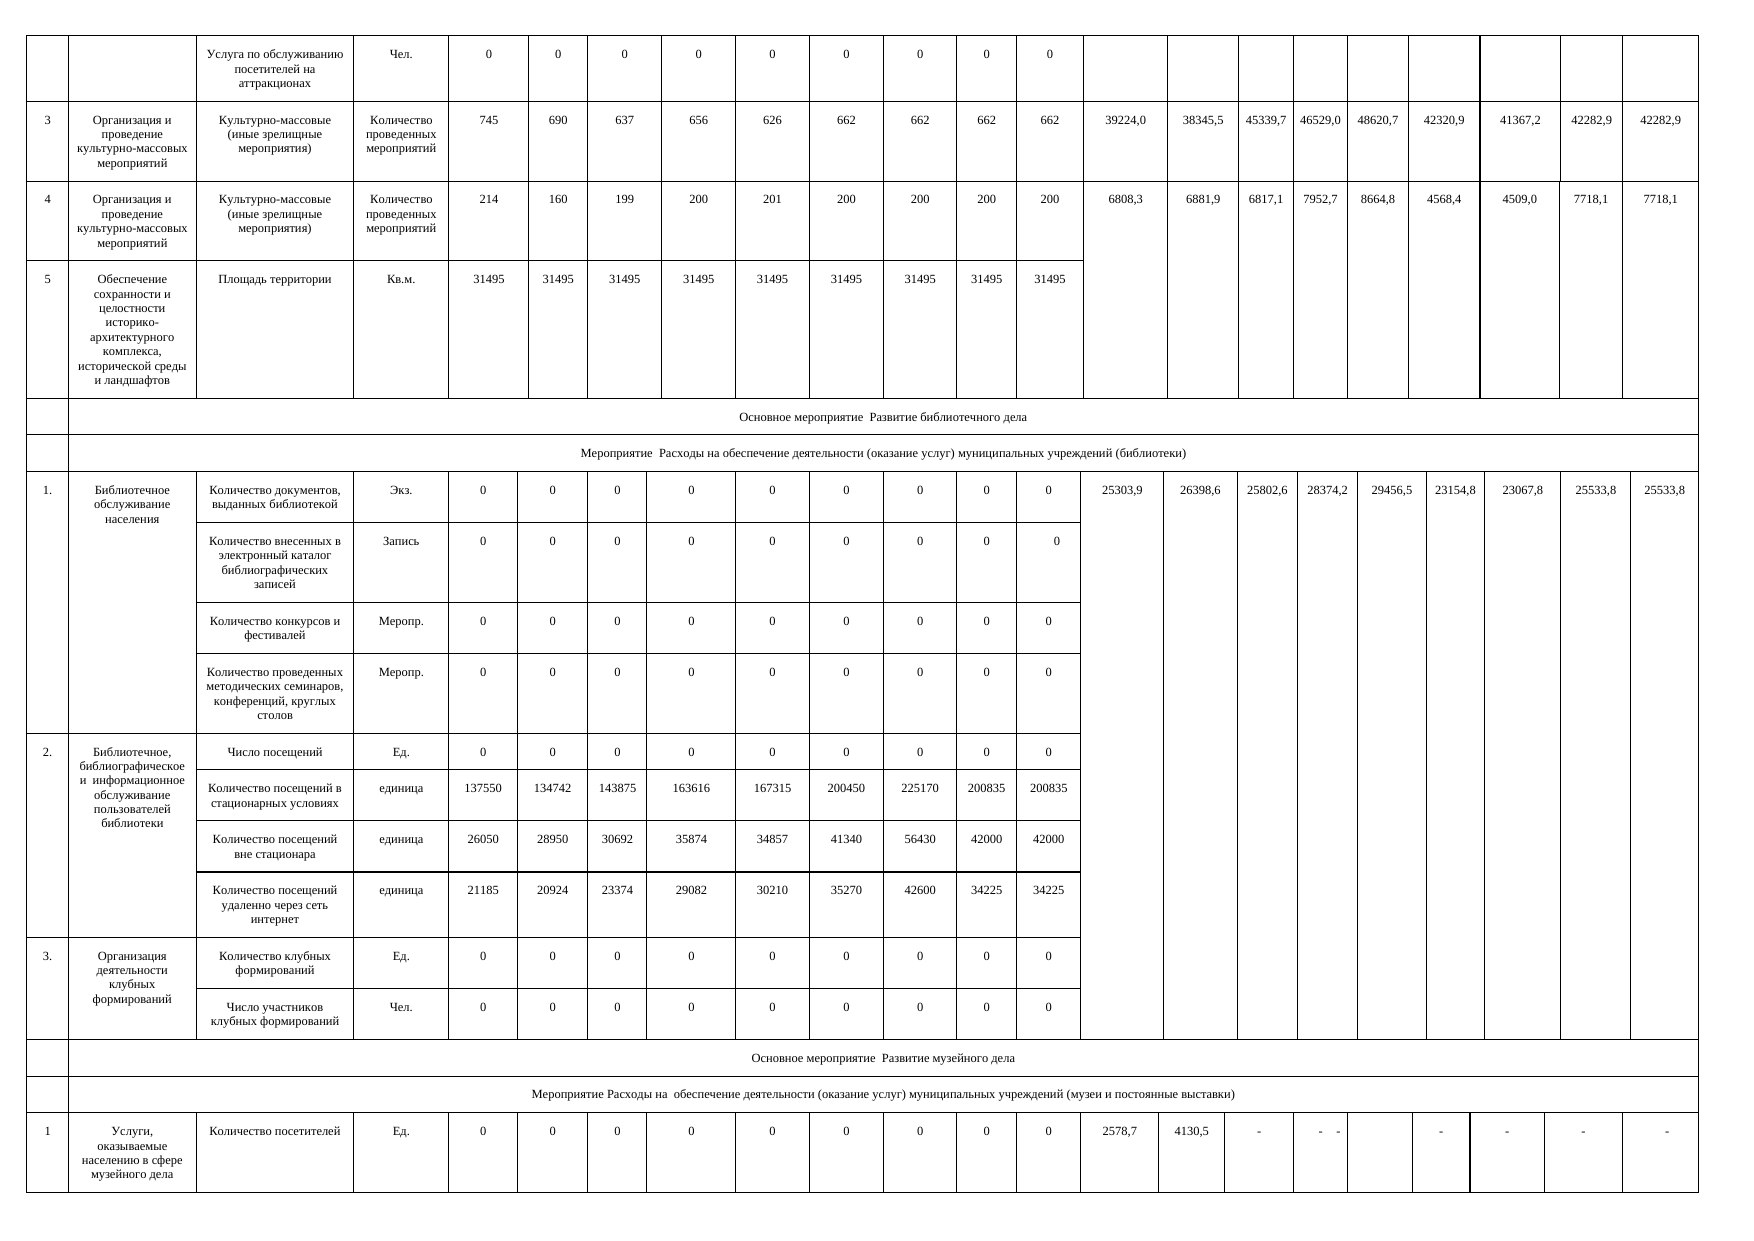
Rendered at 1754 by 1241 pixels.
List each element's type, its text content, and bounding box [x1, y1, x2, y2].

table_cell 0 [957, 472, 1016, 522]
table_cell 2. [27, 734, 68, 937]
table_cell 656 [662, 102, 735, 181]
table_cell 0 [518, 938, 587, 988]
table_cell 0 [957, 938, 1016, 988]
table_cell 0 [810, 472, 883, 522]
table_cell 225170 [884, 770, 956, 820]
table_cell 25303,9 [1081, 472, 1163, 1039]
table_cell - [1225, 1113, 1293, 1192]
table_cell 0 [647, 938, 735, 988]
table_cell 42000 [1017, 821, 1080, 871]
table_cell Ед. [354, 938, 448, 988]
table_cell 0 [588, 938, 646, 988]
table_cell 0 [957, 654, 1016, 733]
table_cell 0 [884, 654, 956, 733]
table_cell 6881,9 [1168, 182, 1238, 398]
table_cell 626 [736, 102, 809, 181]
table_cell 0 [449, 523, 517, 602]
table_cell Библиотечное обслуживание населения [69, 472, 196, 733]
table_cell 42282,9 [1623, 102, 1698, 181]
table_cell 745 [449, 102, 528, 181]
table_cell 0 [1017, 734, 1080, 769]
table_cell Мероприятие Расходы на обеспечение деятельности (оказание услуг) муниципальных учреждений (библиотеки) [69, 435, 1698, 471]
table_cell 163616 [647, 770, 735, 820]
table_cell 200 [957, 182, 1016, 260]
table_cell 0 [736, 654, 809, 733]
table_cell 0 [647, 734, 735, 769]
table_cell 0 [449, 654, 517, 733]
table_cell 199 [588, 182, 661, 260]
table_cell 25533,8 [1561, 472, 1630, 1039]
table_cell 3. [27, 938, 68, 1039]
table_cell 0 [957, 1113, 1016, 1192]
table_cell 200835 [1017, 770, 1080, 820]
table_cell 1 [27, 1113, 68, 1192]
table_cell Организация и проведение культурно-массовых мероприятий [69, 102, 196, 181]
table_cell Обеспечение сохранности и целостности историко-архитектурного комплекса, исторической среды и ландшафтов [69, 261, 196, 398]
table_cell 143875 [588, 770, 646, 820]
table_cell 167315 [736, 770, 809, 820]
table_cell Площадь территории [197, 261, 353, 398]
table_cell 200 [1017, 182, 1083, 260]
table_cell 662 [810, 102, 883, 181]
table_cell 38345,5 [1168, 102, 1238, 181]
table_cell 0 [518, 734, 587, 769]
table_cell 0 [647, 523, 735, 602]
table_cell 35874 [647, 821, 735, 871]
table_cell 0 [957, 523, 1016, 602]
table_cell 0 [588, 523, 646, 602]
table_cell 0 [588, 603, 646, 653]
table_cell 31495 [884, 261, 956, 398]
table_cell 0 [1017, 603, 1080, 653]
table_cell Чел. [354, 989, 448, 1039]
table_cell 0 [1017, 523, 1080, 602]
table_cell 0 [810, 603, 883, 653]
table_cell 20924 [518, 873, 587, 937]
table_cell 0 [736, 36, 809, 101]
table_cell 0 [884, 938, 956, 988]
table_cell единица [354, 770, 448, 820]
table_cell 25802,6 [1238, 472, 1297, 1039]
table_cell 0 [449, 734, 517, 769]
table_cell Количество внесенных в электронный каталог библиографических записей [197, 523, 353, 602]
table_cell 200 [884, 182, 956, 260]
table_cell 0 [518, 472, 587, 522]
table_cell 200 [810, 182, 883, 260]
table_cell 31495 [588, 261, 661, 398]
table_cell Услуга по обслуживанию посетителей на аттракционах [197, 36, 353, 101]
table_cell [27, 1077, 68, 1112]
table_cell Количество конкурсов и фестивалей [197, 603, 353, 653]
table_cell 0 [588, 472, 646, 522]
table_cell 42282,9 [1561, 102, 1622, 181]
table_cell 0 [736, 734, 809, 769]
table_cell 0 [736, 938, 809, 988]
table_cell 0 [957, 989, 1016, 1039]
table_cell Количество клубных формирований [197, 938, 353, 988]
table_cell 0 [736, 523, 809, 602]
table_cell 26398,6 [1164, 472, 1237, 1039]
table_cell Число посещений [197, 734, 353, 769]
table_cell Организация и проведение культурно-массовых мероприятий [69, 182, 196, 260]
table_cell Культурно-массовые (иные зрелищные мероприятия) [197, 102, 353, 181]
table_cell 0 [647, 603, 735, 653]
table_cell 30692 [588, 821, 646, 871]
table_cell 7718,1 [1623, 182, 1698, 398]
table_cell 0 [957, 603, 1016, 653]
table_cell 662 [957, 102, 1016, 181]
table_cell единица [354, 821, 448, 871]
table_cell Количество посещений вне стационара [197, 821, 353, 871]
table_cell 0 [1017, 36, 1083, 101]
table_cell Запись [354, 523, 448, 602]
table_cell - [1413, 1113, 1469, 1192]
table_cell [27, 435, 68, 471]
table_cell 0 [884, 523, 956, 602]
table_cell 214 [449, 182, 528, 260]
table_cell 0 [588, 1113, 646, 1192]
table_cell 5 [27, 261, 68, 398]
table_cell 0 [647, 989, 735, 1039]
table_cell 0 [884, 1113, 956, 1192]
table_cell 0 [588, 989, 646, 1039]
table_cell Меропр. [354, 603, 448, 653]
table_cell 42000 [957, 821, 1016, 871]
table_cell 34857 [736, 821, 809, 871]
table_cell 0 [1017, 472, 1080, 522]
table_cell 3 [27, 102, 68, 181]
table_cell 45339,7 [1239, 102, 1293, 181]
table_cell - [1623, 1113, 1698, 1192]
table_cell 4509,0 [1481, 182, 1559, 398]
table_cell 0 [1017, 654, 1080, 733]
table_cell 0 [810, 1113, 883, 1192]
table_cell 0 [810, 654, 883, 733]
table_cell 0 [662, 36, 735, 101]
table_cell Культурно-массовые (иные зрелищные мероприятия) [197, 182, 353, 260]
table_cell 0 [957, 36, 1016, 101]
table_cell Количество посещений удаленно через сеть интернет [197, 873, 353, 937]
table_cell 42600 [884, 873, 956, 937]
table_cell 39224,0 [1084, 102, 1167, 181]
table_cell 28374,2 [1298, 472, 1357, 1039]
table_cell 662 [884, 102, 956, 181]
table_cell 0 [1017, 989, 1080, 1039]
table_cell 31495 [810, 261, 883, 398]
table_cell 662 [1017, 102, 1083, 181]
table_cell 200 [662, 182, 735, 260]
table_cell 200450 [810, 770, 883, 820]
table_cell 0 [810, 734, 883, 769]
table_cell 137550 [449, 770, 517, 820]
table_cell 31495 [957, 261, 1016, 398]
table_cell Основное мероприятие Развитие библиотечного дела [69, 399, 1698, 434]
table_cell 4568,4 [1409, 182, 1479, 398]
table_cell [27, 1040, 68, 1076]
table_cell Ед. [354, 734, 448, 769]
table_cell 30210 [736, 873, 809, 937]
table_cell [197, 1113, 353, 1192]
table_cell 0 [449, 1113, 517, 1192]
table_cell Число участников клубных формирований [197, 989, 353, 1039]
table_cell Библиотечное, библиографическое и информационное обслуживание пользователей библиотеки [69, 734, 196, 937]
table_cell 0 [449, 36, 528, 101]
table_cell 29456,5 [1358, 472, 1426, 1039]
table_cell 2578,7 [1081, 1113, 1158, 1192]
table_cell 0 [529, 36, 587, 101]
table_cell Мероприятие Расходы на обеспечение деятельности (оказание услуг) муниципальных учреждений (музеи и постоянные выставки) [69, 1077, 1698, 1112]
table_cell [27, 399, 68, 434]
table_cell единица [354, 873, 448, 937]
table_cell 31495 [529, 261, 587, 398]
table_cell 0 [647, 472, 735, 522]
table_cell 0 [1017, 1113, 1080, 1192]
table_cell 28950 [518, 821, 587, 871]
table_cell 0 [449, 472, 517, 522]
table_cell 21185 [449, 873, 517, 937]
table_cell 8664,8 [1348, 182, 1408, 398]
table_cell 0 [884, 989, 956, 1039]
table_cell 6817,1 [1239, 182, 1293, 398]
table_cell 48620,7 [1348, 102, 1408, 181]
table_cell 6808,3 [1084, 182, 1167, 398]
table_cell - [1545, 1113, 1622, 1192]
table_cell 201 [736, 182, 809, 260]
table_cell 31495 [662, 261, 735, 398]
table_cell 0 [884, 603, 956, 653]
table_cell 34225 [957, 873, 1016, 937]
table_cell 23154,8 [1427, 472, 1484, 1039]
table_cell 35270 [810, 873, 883, 937]
table_cell 31495 [449, 261, 528, 398]
table_cell 0 [736, 989, 809, 1039]
table_cell 0 [518, 603, 587, 653]
table_cell Кв.м. [354, 261, 448, 398]
table_cell 0 [647, 654, 735, 733]
table_cell Основное мероприятие Развитие музейного дела [69, 1040, 1698, 1076]
table_cell Услуги, оказываемые населению в сфере музейного дела [69, 1113, 196, 1192]
table_cell 7952,7 [1294, 182, 1347, 398]
table_cell 0 [588, 36, 661, 101]
table_cell 0 [518, 989, 587, 1039]
table_cell 41340 [810, 821, 883, 871]
table_cell 0 [588, 734, 646, 769]
table_cell 0 [449, 603, 517, 653]
table_cell 0 [647, 1113, 735, 1192]
table_cell 0 [518, 1113, 587, 1192]
table_cell Чел. [354, 36, 448, 101]
table_cell 34225 [1017, 873, 1080, 937]
table_cell Количество проведенных мероприятий [354, 182, 448, 260]
table_cell 1. [27, 472, 68, 733]
table_cell 0 [810, 523, 883, 602]
table_cell 25533,8 [1631, 472, 1698, 1039]
table_cell 41367,2 [1481, 102, 1560, 181]
table_cell 160 [529, 182, 587, 260]
table_cell 0 [449, 989, 517, 1039]
table_cell Количество посещений в стационарных условиях [197, 770, 353, 820]
table_cell 637 [588, 102, 661, 181]
table_cell 4130,5 [1159, 1113, 1224, 1192]
table_cell Количество проведенных мероприятий [354, 102, 448, 181]
table_cell Ед. [354, 1113, 448, 1192]
table_cell 0 [1017, 938, 1080, 988]
table_cell 31495 [736, 261, 809, 398]
table_cell 46529,0 [1294, 102, 1347, 181]
table_cell 690 [529, 102, 587, 181]
table_cell 0 [810, 36, 883, 101]
table_cell 0 [957, 734, 1016, 769]
table_cell 200835 [957, 770, 1016, 820]
table_cell 31495 [1017, 261, 1083, 398]
table_cell 0 [810, 938, 883, 988]
table_cell 0 [449, 938, 517, 988]
table_cell 0 [810, 989, 883, 1039]
table_cell Меропр. [354, 654, 448, 733]
table_cell - [1294, 1113, 1347, 1192]
table_cell 0 [884, 734, 956, 769]
table_cell 0 [736, 472, 809, 522]
table_cell 0 [884, 36, 956, 101]
table_cell 0 [588, 654, 646, 733]
table_cell 0 [518, 523, 587, 602]
table_cell Количество проведенных методических семинаров, конференций, круглых столов [197, 654, 353, 733]
table_cell 7718,1 [1560, 182, 1622, 398]
table_cell 0 [884, 472, 956, 522]
table_cell - [1348, 1113, 1412, 1192]
table_cell 4 [27, 182, 68, 260]
table_cell 23067,8 [1485, 472, 1560, 1039]
table_cell 42320,9 [1409, 102, 1479, 181]
table_cell 29082 [647, 873, 735, 937]
table_cell 0 [736, 603, 809, 653]
table_cell 0 [518, 654, 587, 733]
table_cell Экз. [354, 472, 448, 522]
table_cell - [1471, 1113, 1544, 1192]
table_cell 23374 [588, 873, 646, 937]
table_cell 26050 [449, 821, 517, 871]
table_cell 0 [736, 1113, 809, 1192]
table_cell 134742 [518, 770, 587, 820]
table_cell Организация деятельности клубных формирований [69, 938, 196, 1039]
table_cell 56430 [884, 821, 956, 871]
table_cell Количество документов, выданных библиотекой [197, 472, 353, 522]
